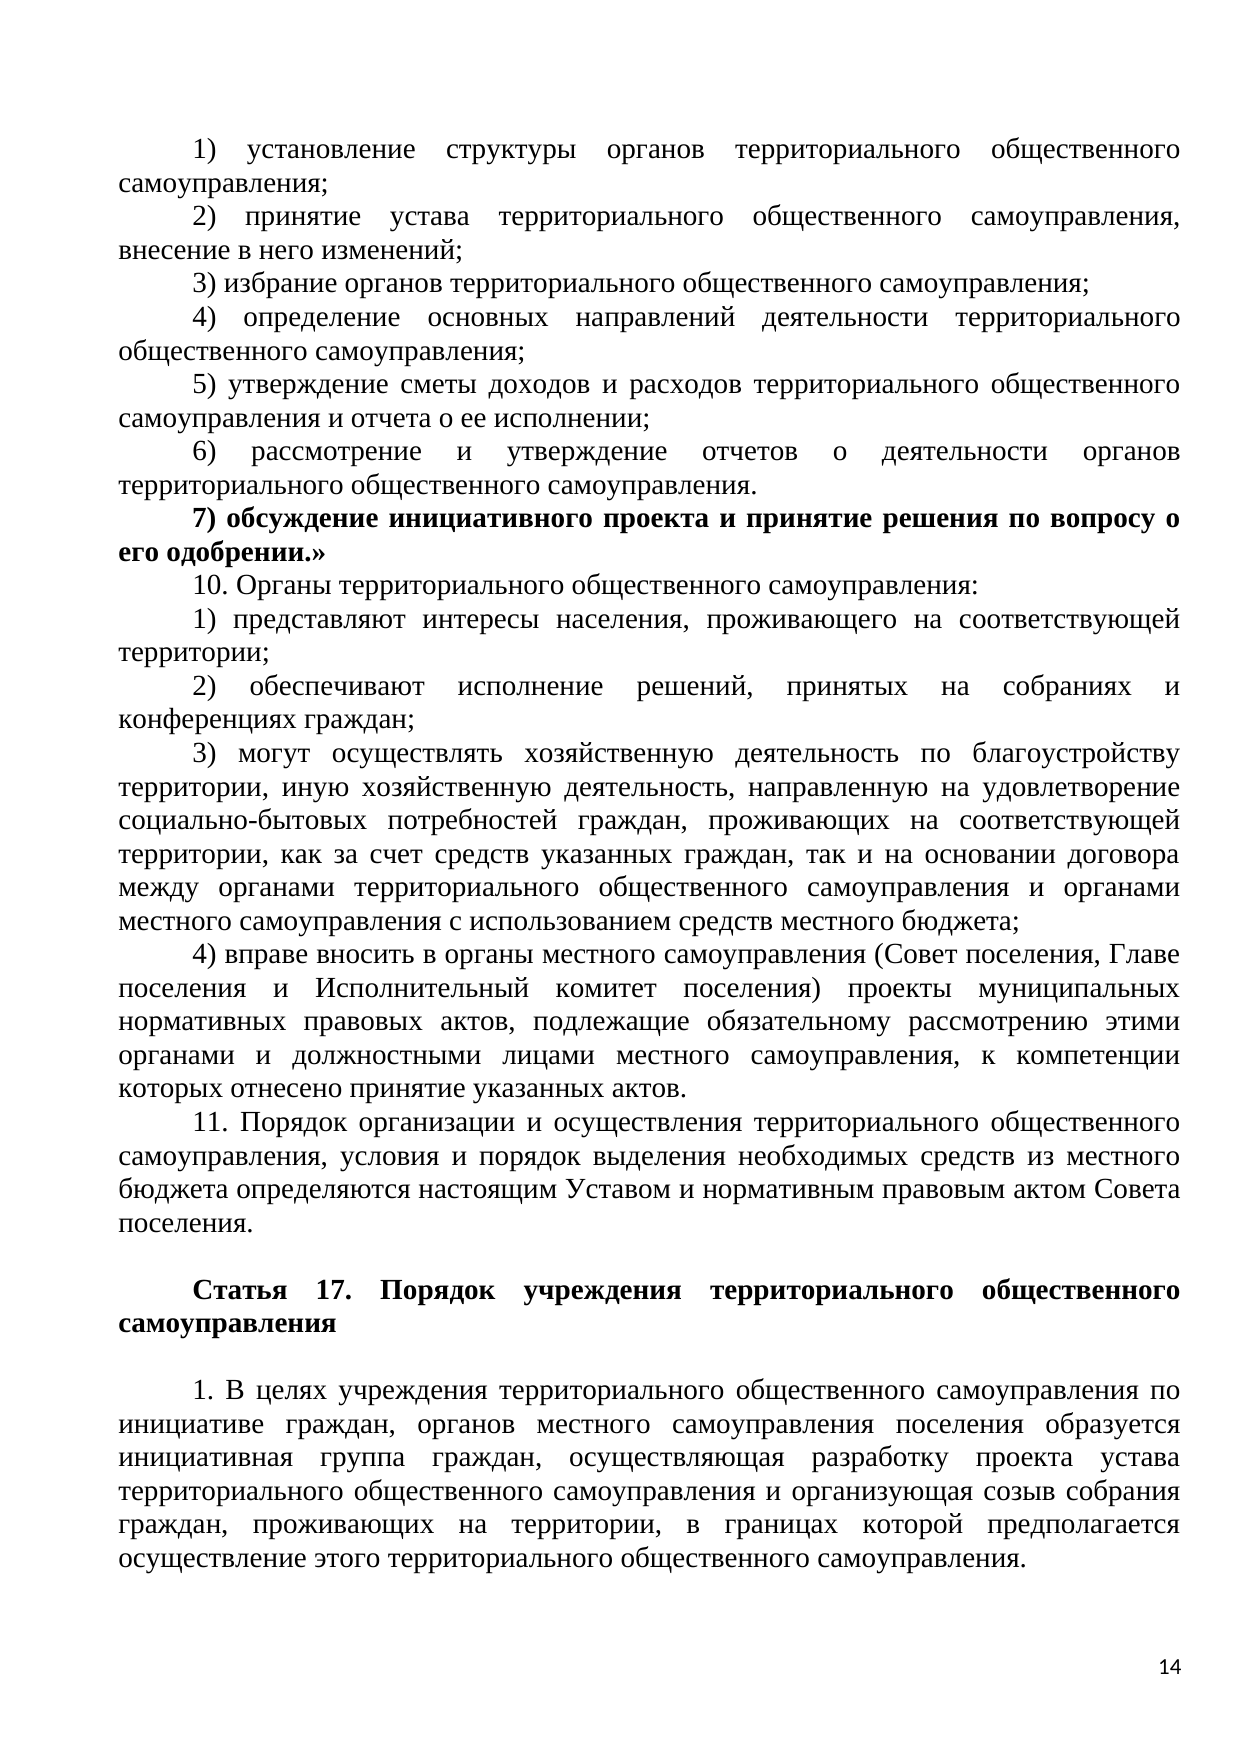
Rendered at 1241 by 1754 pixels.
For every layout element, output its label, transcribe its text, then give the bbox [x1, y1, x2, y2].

text 2) обеспечивают исполнение решений, принятых на собраниях и конференциях граждан; [118, 668, 1181, 735]
text 5) утверждение сметы доходов и расходов территориального общественного самоуправления и отчета о ее исполнении; [118, 366, 1181, 433]
text 4) вправе вносить в органы местного самоуправления (Совет поселения, Главе поселения и Исполнительный комитет поселения) проекты муниципальных нормативных правовых актов, подлежащие обязательному рассмотрению этими органами и должностными лицами местного самоуправления, к компетенции которых отнесено принятие указанных актов. [118, 936, 1181, 1104]
text 1. В целях учреждения территориального общественного самоуправления по инициативе граждан, органов местного самоуправления поселения образуется инициативная группа граждан, осуществляющая разработку проекта устава территориального общественного самоуправления и организующая созыв собрания граждан, проживающих на территории, в границах которой предполагается осуществление этого территориального общественного самоуправления. [118, 1372, 1181, 1574]
text 4) определение основных направлений деятельности территориального общественного самоуправления; [118, 299, 1181, 366]
text 1) установление структуры органов территориального общественного самоуправления; [118, 131, 1181, 198]
text 11. Порядок организации и осуществления территориального общественного самоуправления, условия и порядок выделения необходимых средств из местного бюджета определяются настоящим Уставом и нормативным правовым актом Совета поселения. [118, 1104, 1181, 1238]
text 2) принятие устава территориального общественного самоуправления, внесение в него изменений; [118, 198, 1181, 266]
text 1) представляют интересы населения, проживающего на соответствующей территории; [118, 601, 1181, 668]
text 6) рассмотрение и утверждение отчетов о деятельности органов территориального общественного самоуправления. [118, 433, 1181, 500]
text Статья 17. Порядок учреждения территориального общественного самоуправления [118, 1272, 1181, 1339]
text 10. Органы территориального общественного самоуправления: [118, 567, 1181, 601]
text 3) могут осуществлять хозяйственную деятельность по благоустройству территории, иную хозяйственную деятельность, направленную на удовлетворение социально-бытовых потребностей граждан, проживающих на соответствующей территории, как за счет средств указанных граждан, так и на основании договора между органами территориального общественного самоуправления и органами местного самоуправления с использованием средств местного бюджета; [118, 735, 1181, 936]
text 7) обсуждение инициативного проекта и принятие решения по вопросу о его одобрении.» [118, 500, 1181, 567]
text 3) избрание органов территориального общественного самоуправления; [118, 266, 1181, 299]
